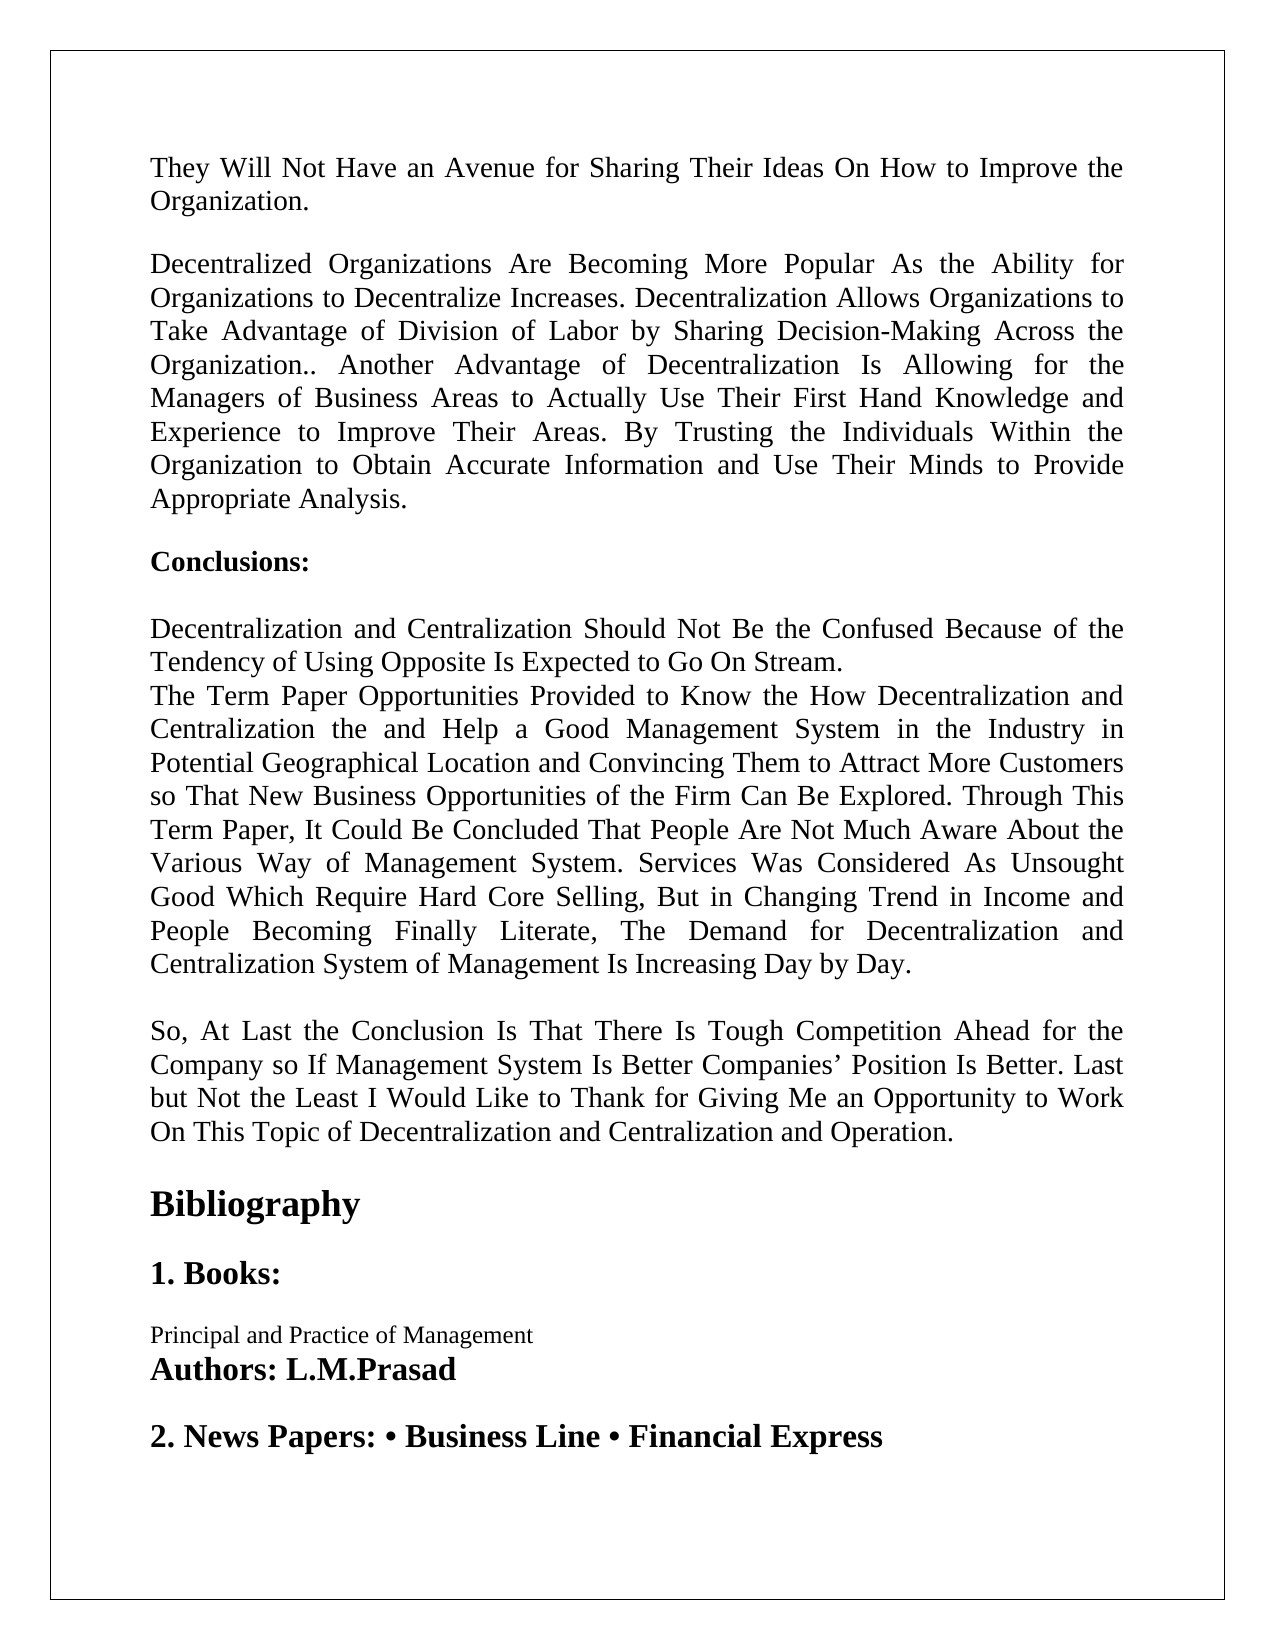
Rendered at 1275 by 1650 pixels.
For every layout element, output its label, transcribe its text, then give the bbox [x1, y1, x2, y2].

text The Term Paper Opportunities Provided to Know the How Decentralization and Centralization the and Help a Good Management System in the Industry in Potential Geographical Location and Convincing Them to Attract More Customers so That New Business Opportunities of the Firm Can Be Explored. Through This Term Paper, It Could Be Concluded That People Are Not Much Aware About the Various Way of Management System. Services Was Considered As Unsought Good Which Require Hard Core Selling, But in Changing Trend in Income and People Becoming Finally Literate, The Demand for Decentralization and Centralization System of Management Is Increasing Day by Day. [150, 678, 1125, 980]
text So, At Last the Conclusion Is That There Is Tough Competition Ahead for the Company so If Management System Is Better Companies’ Position Is Better. Last but Not the Least I Would Like to Thank for Giving Me an Opportunity to Work On This Topic of Decentralization and Centralization and Operation. [150, 1013, 1125, 1147]
text Authors: L.M.Prasad [150, 1349, 1125, 1387]
text Decentralization and Centralization Should Not Be the Confused Because of the Tendency of Using Opposite Is Expected to Go On Stream. [150, 611, 1125, 678]
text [150, 150, 1125, 217]
text Conclusions: [150, 544, 1125, 577]
text 2. News Papers: • Business Line • Financial Express [150, 1416, 1125, 1454]
text Principal and Practice of Management [150, 1320, 1125, 1349]
text 1. Books: [150, 1253, 1125, 1291]
text Decentralized Organizations Are Becoming More Popular As the Ability for Organizations to Decentralize Increases. Decentralization Allows Organizations to Take Advantage of Division of Labor by Sharing Decision-Making Across the Organization.. Another Advantage of Decentralization Is Allowing for the Managers of Business Areas to Actually Use Their First Hand Knowledge and Experience to Improve Their Areas. By Trusting the Individuals Within the Organization to Obtain Accurate Information and Use Their Minds to Provide Appropriate Analysis. [150, 246, 1125, 514]
text Bibliography [150, 1181, 1125, 1224]
